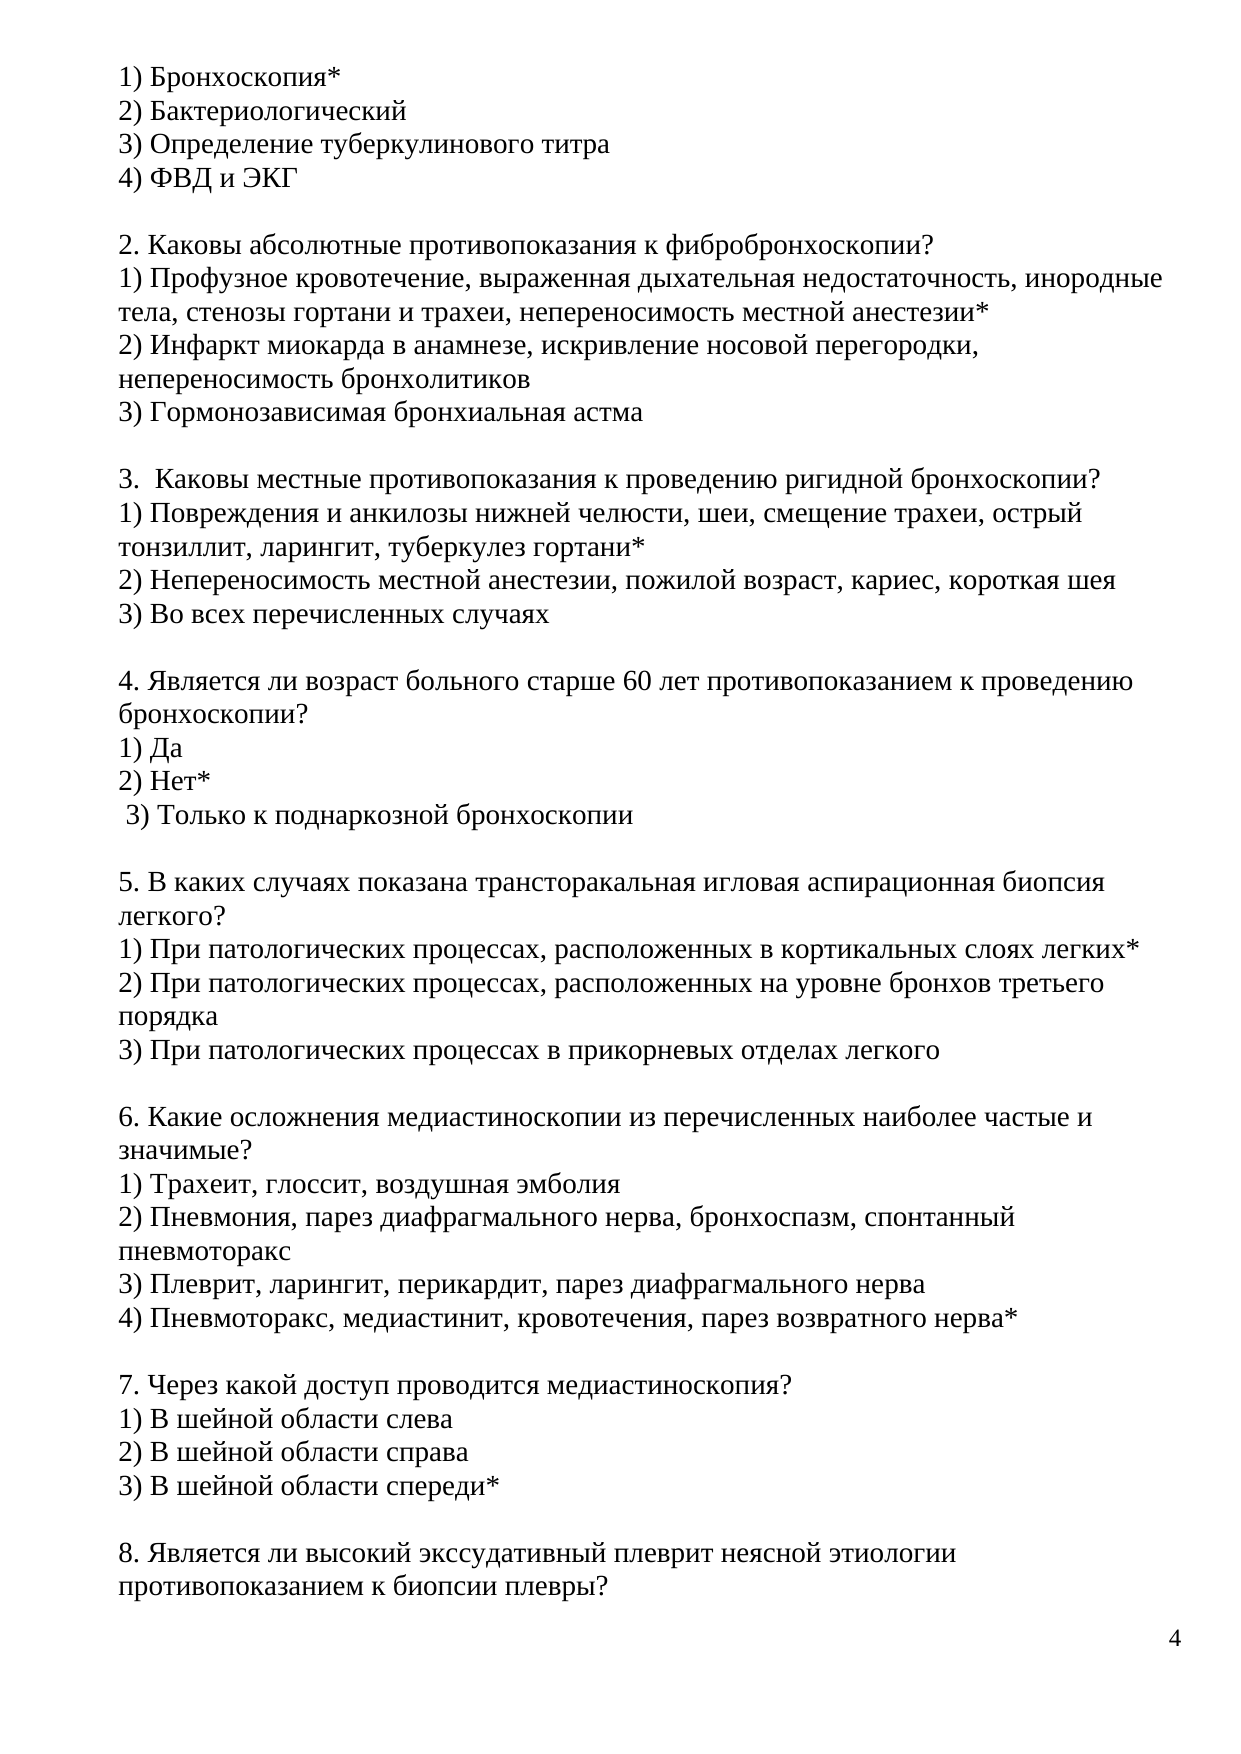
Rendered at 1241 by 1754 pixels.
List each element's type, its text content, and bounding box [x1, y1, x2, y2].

text 6. Какие осложнения медиастиноскопии из перечисленных наиболее частые и значимые? [118, 1099, 1181, 1166]
text 3) При патологических процессах в прикорневых отделах легкого [118, 1032, 1181, 1065]
text 2) Бактериологический [118, 93, 1181, 126]
text 2) При патологических процессах, расположенных на уровне бронхов третьего порядка [118, 965, 1181, 1032]
text 2) Инфаркт миокарда в анамнезе, искривление носовой перегородки, непереносимость бронхолитиков [118, 327, 1181, 394]
text 7. Через какой доступ проводится медиастиноскопия? [118, 1367, 1181, 1401]
text 1) Да [118, 730, 1181, 763]
text 5. В каких случаях показана трансторакальная игловая аспирационная биопсия легкого? [118, 864, 1181, 931]
text 3) Определение туберкулинового титра [118, 126, 1181, 160]
text 1) Бронхоскопия* [118, 59, 1181, 93]
text 3) В шейной области спереди* [118, 1468, 1181, 1501]
text 3) Плеврит, ларингит, перикардит, парез диафрагмального нерва [118, 1267, 1181, 1300]
text 3) Только к поднаркозной бронхоскопии [118, 797, 1181, 831]
text 3. Каковы местные противопоказания к проведению ригидной бронхоскопии? [118, 462, 1181, 495]
text 3) Гормонозависимая бронхиальная астма [118, 394, 1181, 428]
text 2. Каковы абсолютные противопоказания к фибробронхоскопии? [118, 227, 1181, 260]
text 4) ФВД и ЭКГ [118, 160, 1181, 193]
text 2) В шейной области справа [118, 1434, 1181, 1468]
text 3) Во всех перечисленных случаях [118, 596, 1181, 629]
text 1) Профузное кровотечение, выраженная дыхательная недостаточность, инородные тела, стенозы гортани и трахеи, непереносимость местной анестезии* [118, 260, 1181, 327]
text 2) Пневмония, парез диафрагмального нерва, бронхоспазм, спонтанный пневмоторакс [118, 1199, 1181, 1267]
text 8. Является ли высокий экссудативный плеврит неясной этиологии противопоказанием к биопсии плевры? [118, 1535, 1181, 1602]
text 4. Является ли возраст больного старше 60 лет противопоказанием к проведению бронхоскопии? [118, 663, 1181, 730]
text 1) При патологических процессах, расположенных в кортикальных слоях легких* [118, 931, 1181, 965]
text 1) В шейной области слева [118, 1401, 1181, 1434]
text 1) Трахеит, глоссит, воздушная эмболия [118, 1166, 1181, 1199]
text 2) Нет* [118, 763, 1181, 797]
text 1) Повреждения и анкилозы нижней челюсти, шеи, смещение трахеи, острый тонзиллит, ларингит, туберкулез гортани* [118, 495, 1181, 562]
text 2) Непереносимость местной анестезии, пожилой возраст, кариес, короткая шея [118, 562, 1181, 596]
text 4) Пневмоторакс, медиастинит, кровотечения, парез возвратного нерва* [118, 1300, 1181, 1334]
